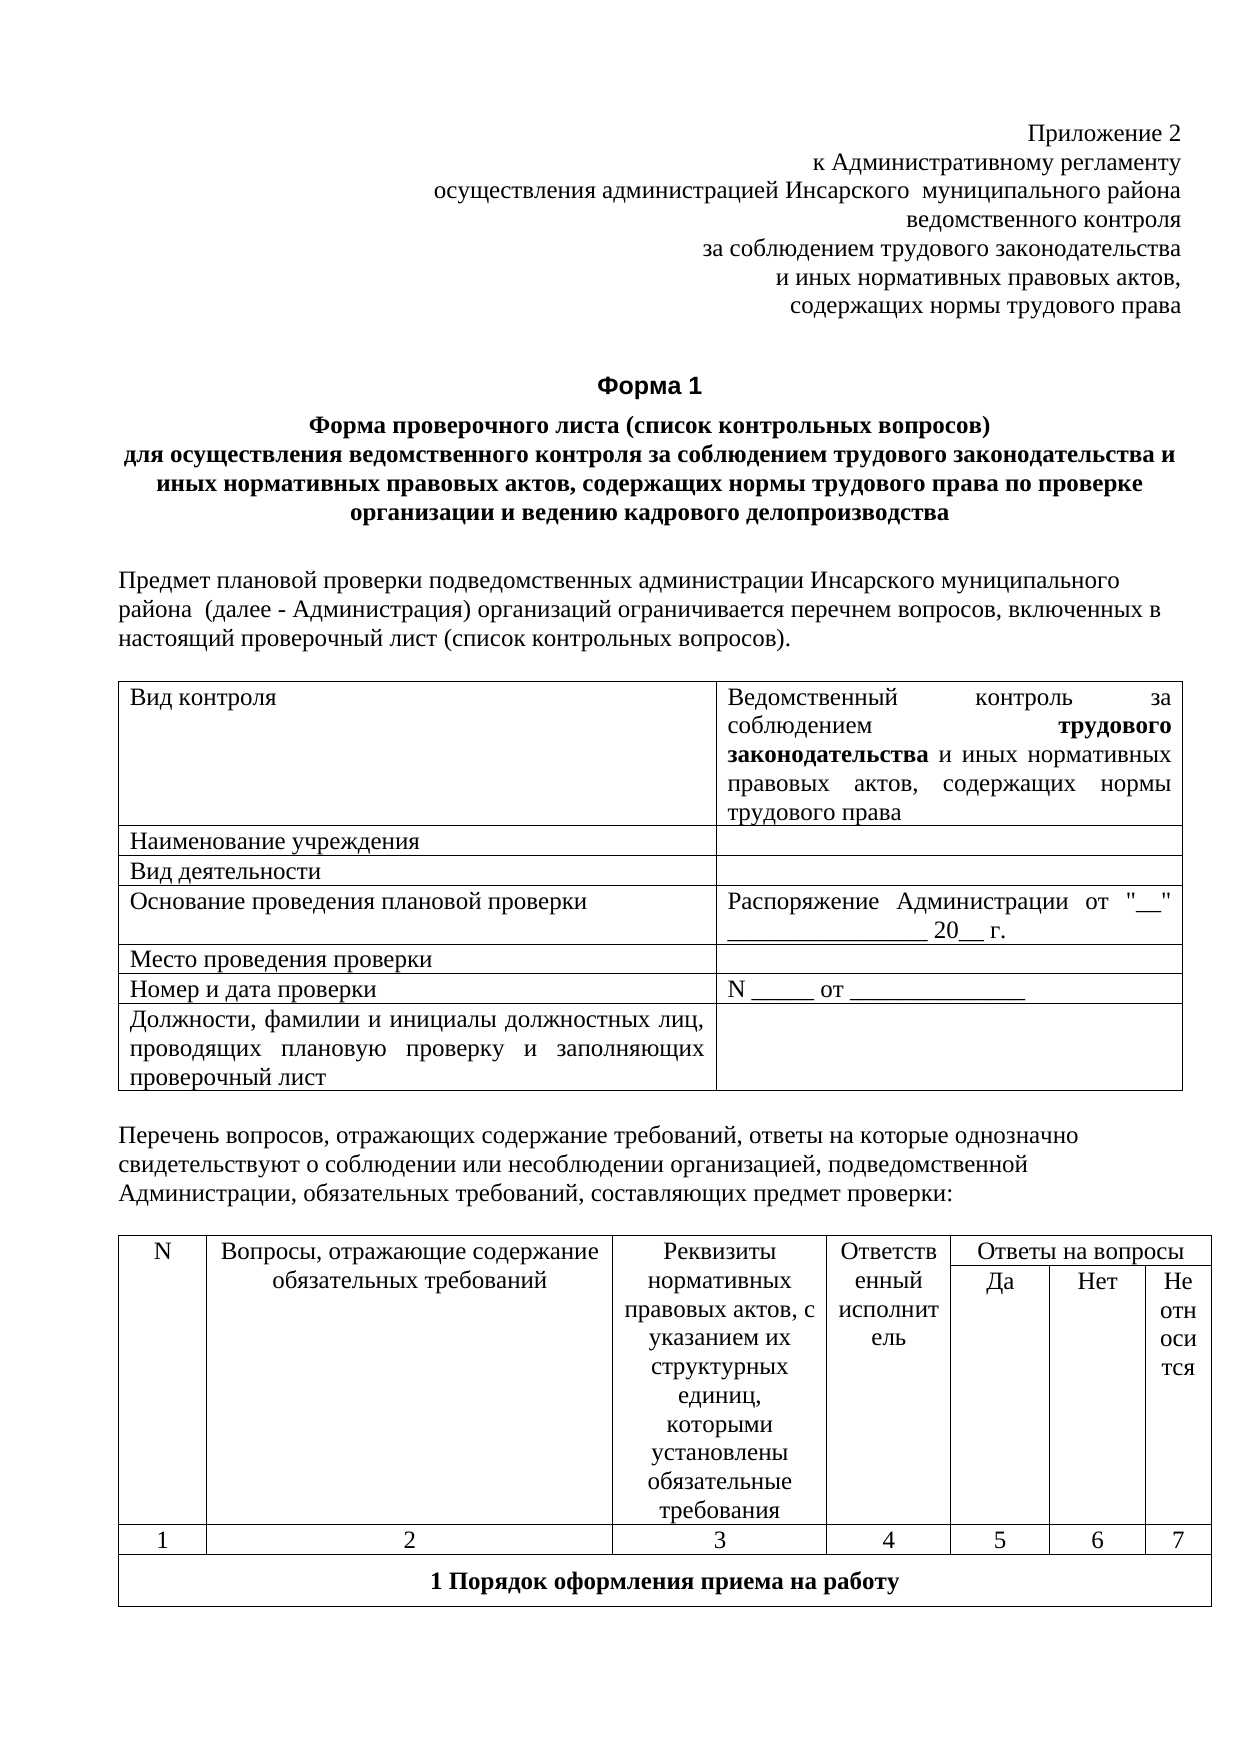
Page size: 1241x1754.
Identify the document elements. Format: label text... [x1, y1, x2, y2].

subtitle Форма 1 [118, 371, 1181, 399]
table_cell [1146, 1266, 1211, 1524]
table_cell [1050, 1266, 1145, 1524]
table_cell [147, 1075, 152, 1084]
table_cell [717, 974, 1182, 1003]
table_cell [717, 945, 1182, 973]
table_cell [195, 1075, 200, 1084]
text Предмет плановой проверки подведомственных администрации Инсарского муниципального района (далее - Администрация) организаций ограничивается перечнем вопросов, включенных в настоящий проверочный лист (список контрольных вопросов). [118, 566, 1181, 652]
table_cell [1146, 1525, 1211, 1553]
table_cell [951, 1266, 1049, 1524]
text Перечень вопросов, отражающих содержание требований, ответы на которые однозначно свидетельствуют о соблюдении или несоблюдении организацией, подведомственной Администрации, обязательных требований, составляющих предмет проверки: [118, 1120, 1181, 1206]
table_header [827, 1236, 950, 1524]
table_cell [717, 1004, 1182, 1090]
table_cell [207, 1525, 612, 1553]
subtitle Форма проверочного листа (список контрольных вопросов) для осуществления ведомственного контроля за соблюдением трудового законодательства и иных нормативных правовых актов, содержащих нормы трудового права по проверке организации и ведению кадрового делопроизводства [118, 411, 1181, 526]
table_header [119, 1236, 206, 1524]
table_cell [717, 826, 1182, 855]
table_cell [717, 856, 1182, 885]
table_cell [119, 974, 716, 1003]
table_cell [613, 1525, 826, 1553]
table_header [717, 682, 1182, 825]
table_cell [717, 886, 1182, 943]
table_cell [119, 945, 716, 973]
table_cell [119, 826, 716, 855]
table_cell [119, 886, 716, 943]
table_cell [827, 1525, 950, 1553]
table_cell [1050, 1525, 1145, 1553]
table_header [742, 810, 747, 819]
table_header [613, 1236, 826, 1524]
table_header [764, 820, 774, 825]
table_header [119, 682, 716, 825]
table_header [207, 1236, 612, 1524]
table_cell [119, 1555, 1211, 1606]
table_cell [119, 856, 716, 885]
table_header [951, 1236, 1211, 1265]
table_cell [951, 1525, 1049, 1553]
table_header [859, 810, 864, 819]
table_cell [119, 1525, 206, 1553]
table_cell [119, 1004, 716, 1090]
text Приложение 2 к Административному регламенту осуществления администрацией Инсарского муниципального района ведомственного контроля за соблюдением трудового законодательства и иных нормативных правовых актов, содержащих нормы трудового права [418, 118, 1181, 319]
